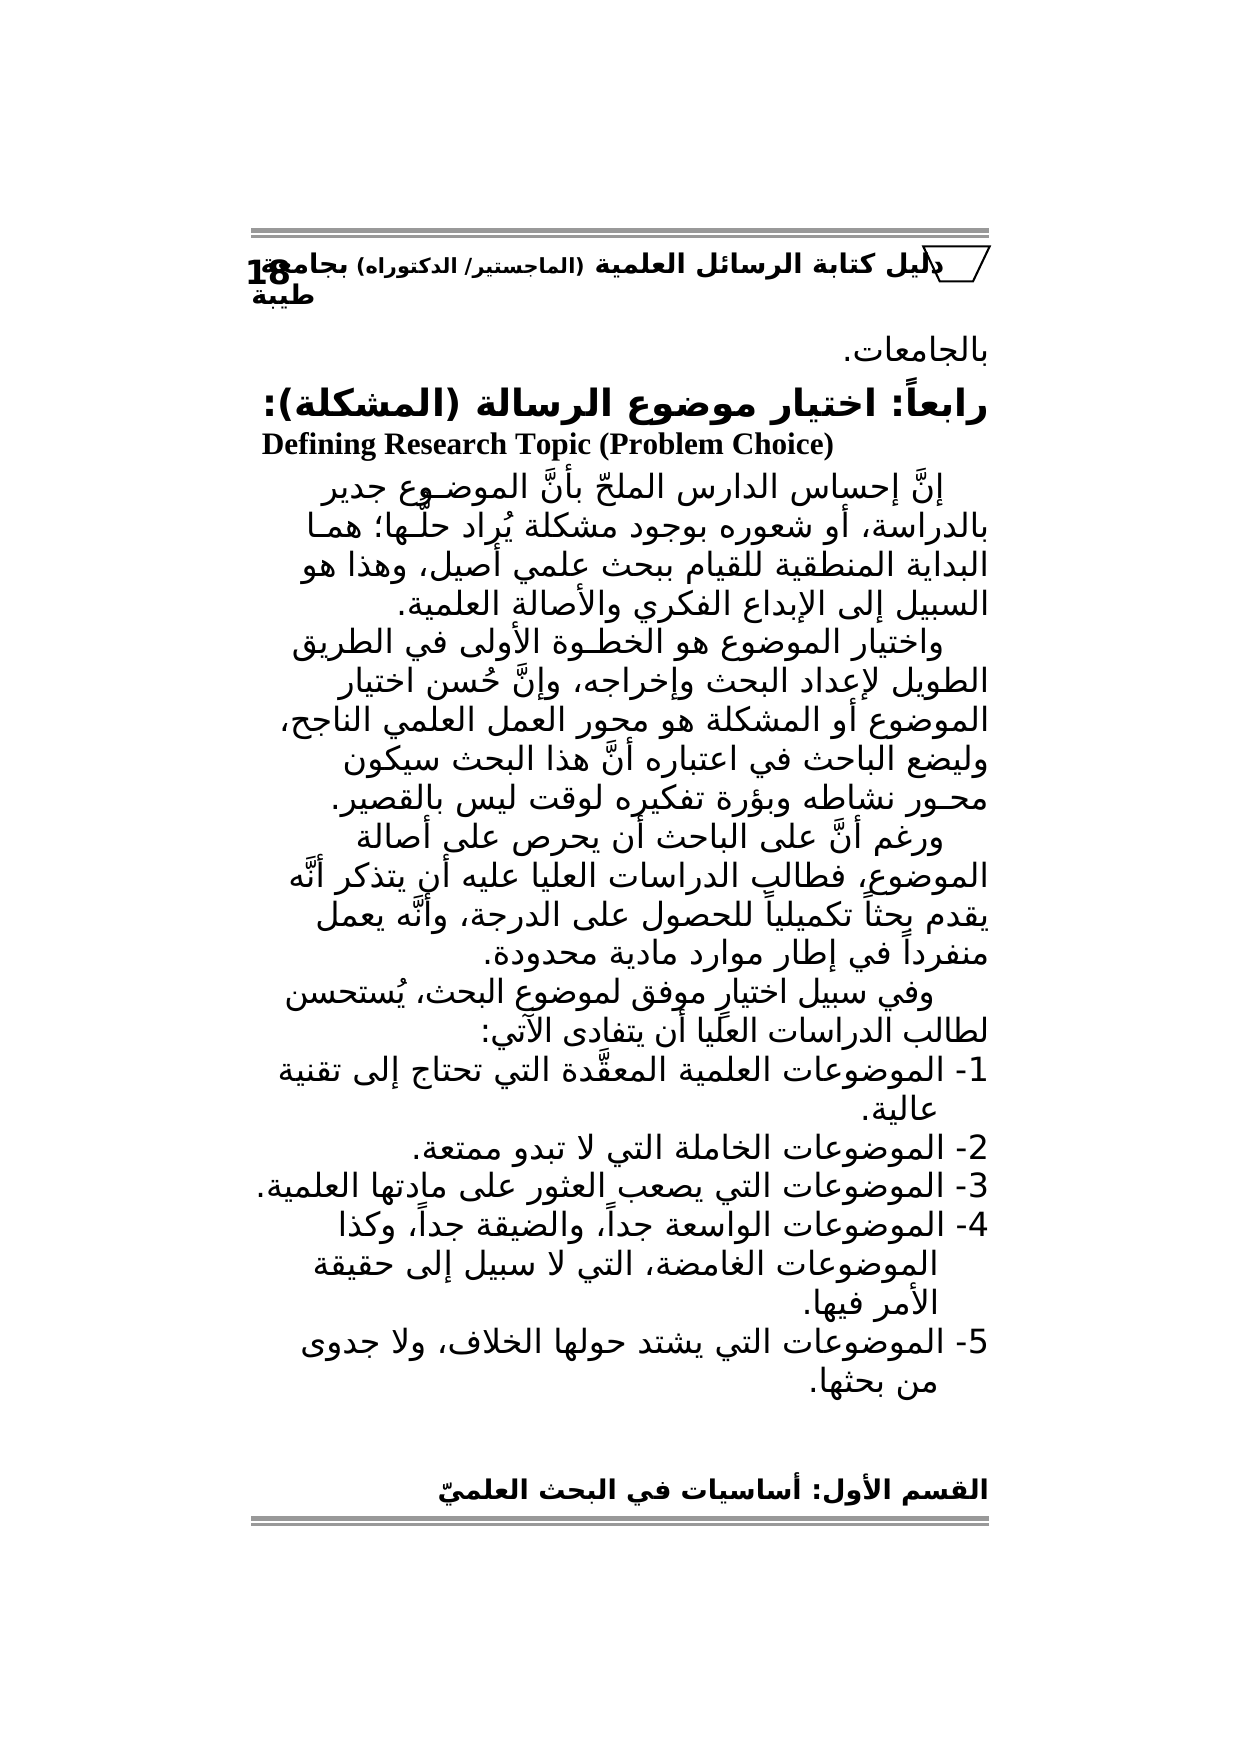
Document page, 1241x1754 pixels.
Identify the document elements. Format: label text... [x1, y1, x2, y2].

text 4- الموضوعات الواسعة جداً، والضيقة جداً، وكذا الموضوعات الغامضة، التي لا سبيل إلى حقيقة الأمر فيها. [251, 1206, 989, 1322]
text 2- الموضوعات الخاملة التي لا تبدو ممتعة. [251, 1128, 989, 1167]
text ورغم أنَّ على الباحث أن يحرص على أصالة الموضوع، فطالب الدراسات العليا عليه أن يتذكر أنَّه يقدم بحثاً تكميلياً للحصول على الدرجة، وأنَّه يعمل منفرداً في إطار موارد مادية محدودة. [251, 817, 989, 973]
text رابعاً: اختيار موضوع الرسالة (المشكلة): [251, 382, 989, 425]
text وفي سبيل اختيارٍ موفق لموضوع البحث، يُستحسن لطالب الدراسات العليا أن يتفادى الآتي: [251, 973, 989, 1050]
text إنَّ إحساس الدارس الملحّ بأنَّ الموضـوع جدير بالدراسة، أو شعوره بوجود مشكلة يُراد حلُّـها؛ همـا البداية المنطقية للقيام ببحث علمي أصيل، وهذا هو السبيل إلى الإبداع الفكري والأصالة العلمية. [251, 468, 989, 623]
text واختيار الموضوع هو الخطـوة الأولى في الطريق الطويل لإعداد البحث وإخراجه، وإنَّ حُسن اختيار الموضوع أو المشكلة هو محور العمل العلمي الناجح، وليضع الباحث في اعتباره أنَّ هذا البحث سيكون محـور نشاطه وبؤرة تفكيره لوقت ليس بالقصير. [251, 623, 989, 817]
text 1- الموضوعات العلمية المعقَّدة التي تحتاج إلى تقنية عالية. [251, 1050, 989, 1128]
text 5- الموضوعات التي يشتد حولها الخلاف، ولا جدوى من بحثها. [251, 1322, 989, 1400]
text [251, 330, 989, 369]
text 3- الموضوعات التي يصعب العثور على مادتها العلمية. [251, 1167, 989, 1206]
text Defining Research Topic (Problem Choice) [251, 425, 989, 461]
